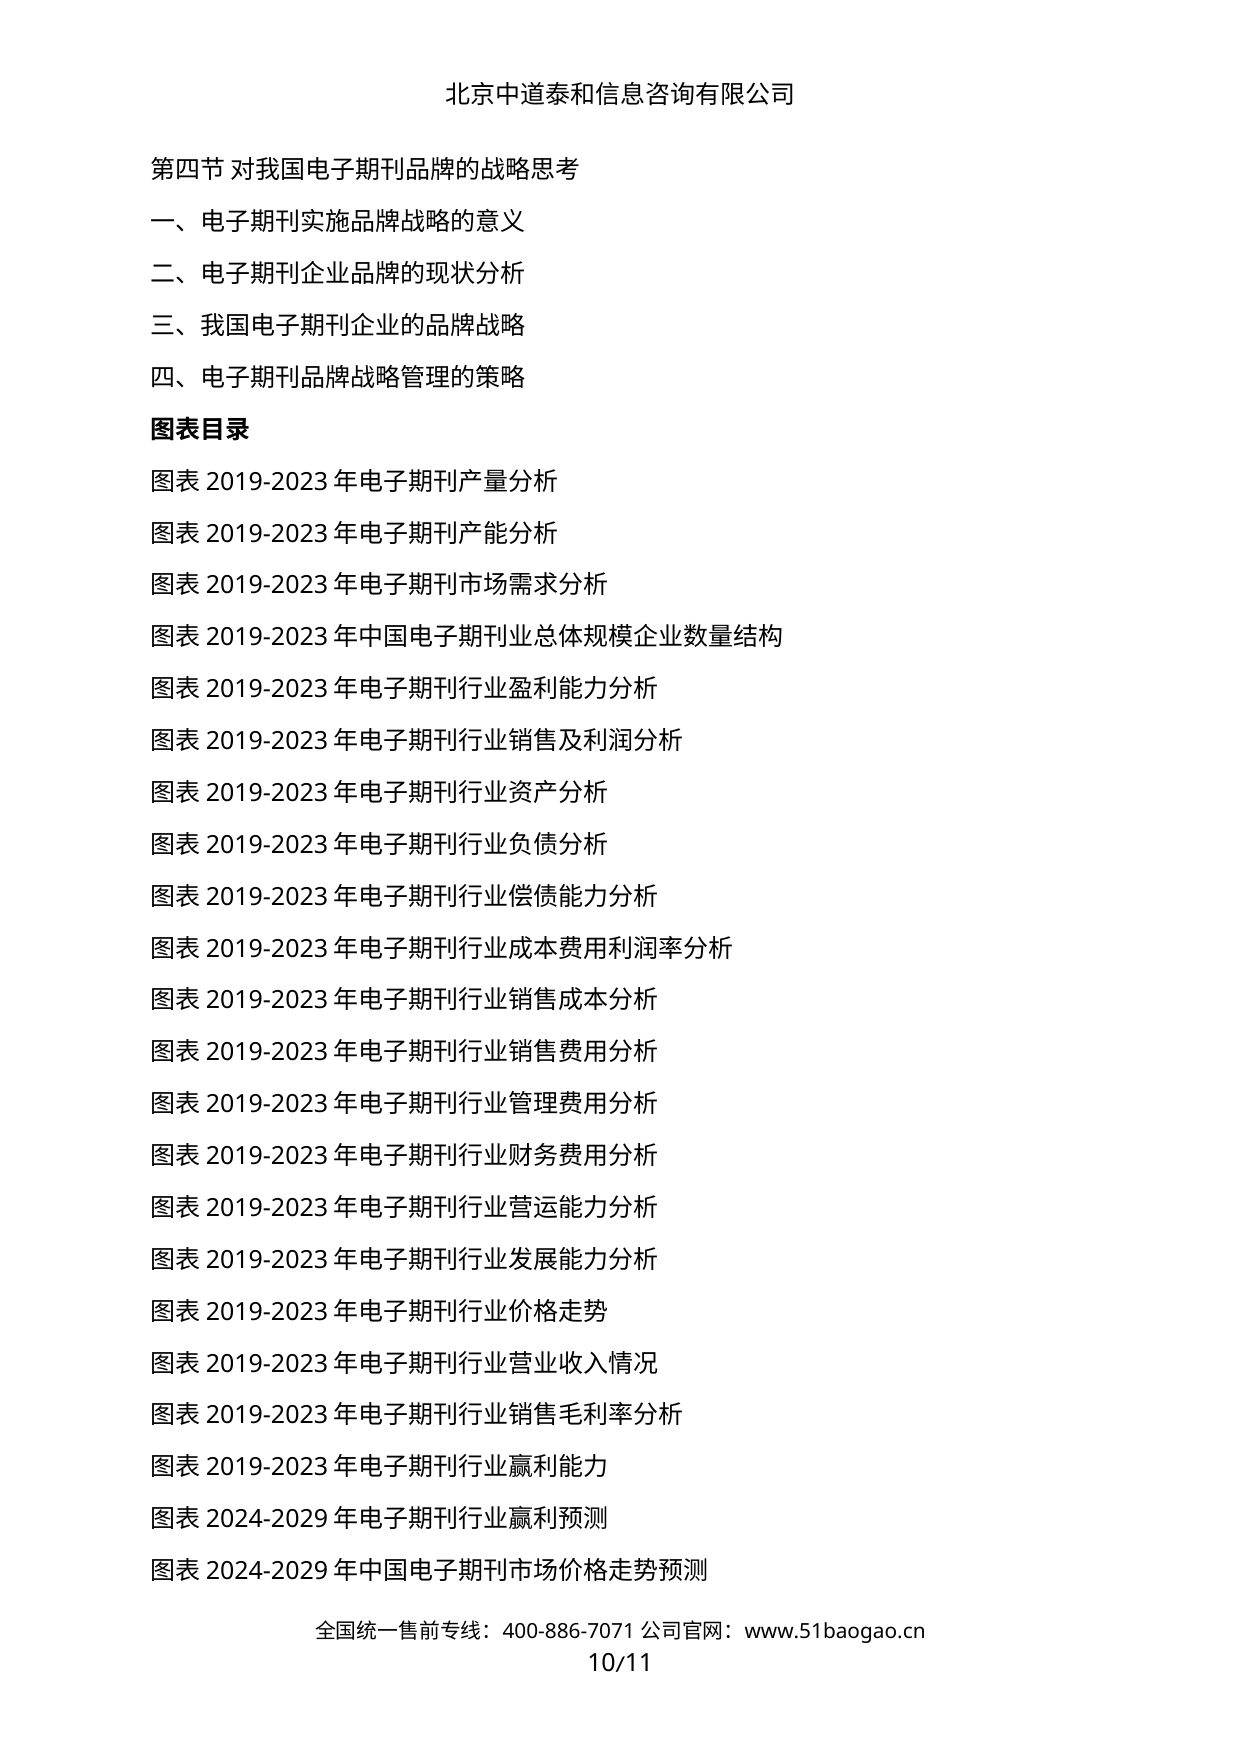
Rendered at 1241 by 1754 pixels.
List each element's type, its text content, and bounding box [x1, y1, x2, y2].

text 图表 2019-2023年电子期刊行业价格走势 [150, 1291, 1090, 1327]
text 图表 2019-2023年电子期刊行业管理费用分析 [150, 1084, 1090, 1120]
text 图表 2019-2023年电子期刊行业销售费用分析 [150, 1032, 1090, 1068]
text 图表 2019-2023年电子期刊行业盈利能力分析 [150, 669, 1090, 705]
text 图表 2019-2023年电子期刊行业营业收入情况 [150, 1343, 1090, 1379]
text 图表 2019-2023年电子期刊产量分析 [150, 461, 1090, 497]
text 图表 2019-2023年中国电子期刊业总体规模企业数量结构 [150, 617, 1090, 653]
text 图表 2019-2023年电子期刊行业资产分析 [150, 772, 1090, 809]
text 图表 2019-2023年电子期刊行业发展能力分析 [150, 1239, 1090, 1276]
text 图表 2019-2023年电子期刊行业负债分析 [150, 824, 1090, 861]
text 一、电子期刊实施品牌战略的意义 [150, 202, 1090, 238]
text 图表 2019-2023年电子期刊行业销售及利润分析 [150, 721, 1090, 757]
text 图表 2019-2023年电子期刊行业赢利能力 [150, 1447, 1090, 1483]
text 图表目录 [150, 409, 1090, 446]
text 图表 2024-2029年中国电子期刊市场价格走势预测 [150, 1551, 1090, 1587]
text 图表 2019-2023年电子期刊产能分析 [150, 513, 1090, 549]
text 图表 2019-2023年电子期刊行业销售成本分析 [150, 980, 1090, 1016]
text 四、电子期刊品牌战略管理的策略 [150, 357, 1090, 394]
text 图表 2019-2023年电子期刊市场需求分析 [150, 565, 1090, 601]
text 第四节 对我国电子期刊品牌的战略思考 [150, 150, 1090, 186]
text 图表 2019-2023年电子期刊行业成本费用利润率分析 [150, 928, 1090, 964]
text 图表 2019-2023年电子期刊行业销售毛利率分析 [150, 1395, 1090, 1431]
text 图表 2019-2023年电子期刊行业营运能力分析 [150, 1187, 1090, 1224]
text 图表 2024-2029年电子期刊行业赢利预测 [150, 1499, 1090, 1535]
text 二、电子期刊企业品牌的现状分析 [150, 254, 1090, 290]
text 三、我国电子期刊企业的品牌战略 [150, 306, 1090, 342]
text 图表 2019-2023年电子期刊行业偿债能力分析 [150, 876, 1090, 912]
text 图表 2019-2023年电子期刊行业财务费用分析 [150, 1136, 1090, 1172]
